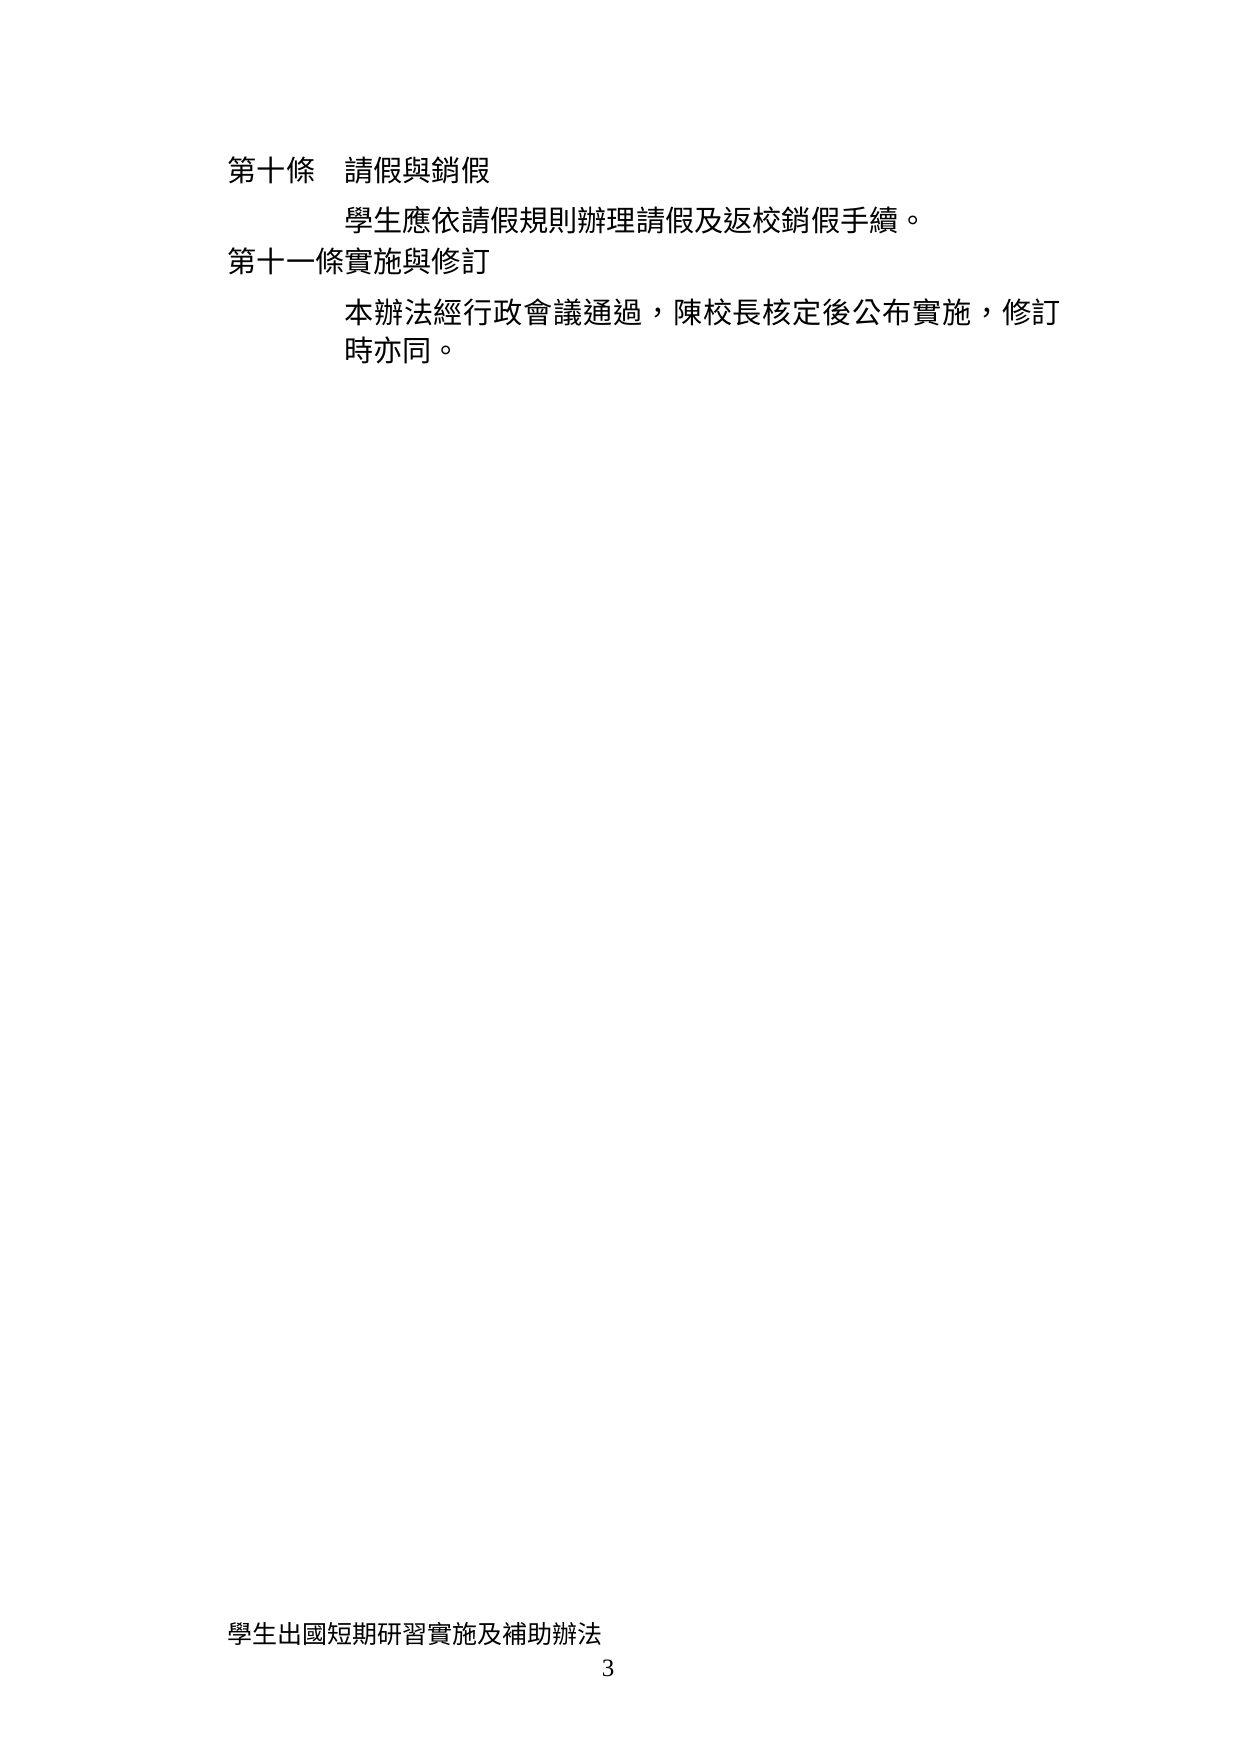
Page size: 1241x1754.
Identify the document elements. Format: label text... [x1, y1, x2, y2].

text 學生應依請假規則辦理請假及返校銷假手續。 [344, 202, 1063, 239]
text 第十一條實施與修訂 [227, 239, 1063, 281]
text 第十條 請假與銷假 [227, 148, 1063, 189]
text 本辦法經行政會議通過，陳校長核定後公布實施，修訂時亦同。 [344, 293, 1063, 368]
